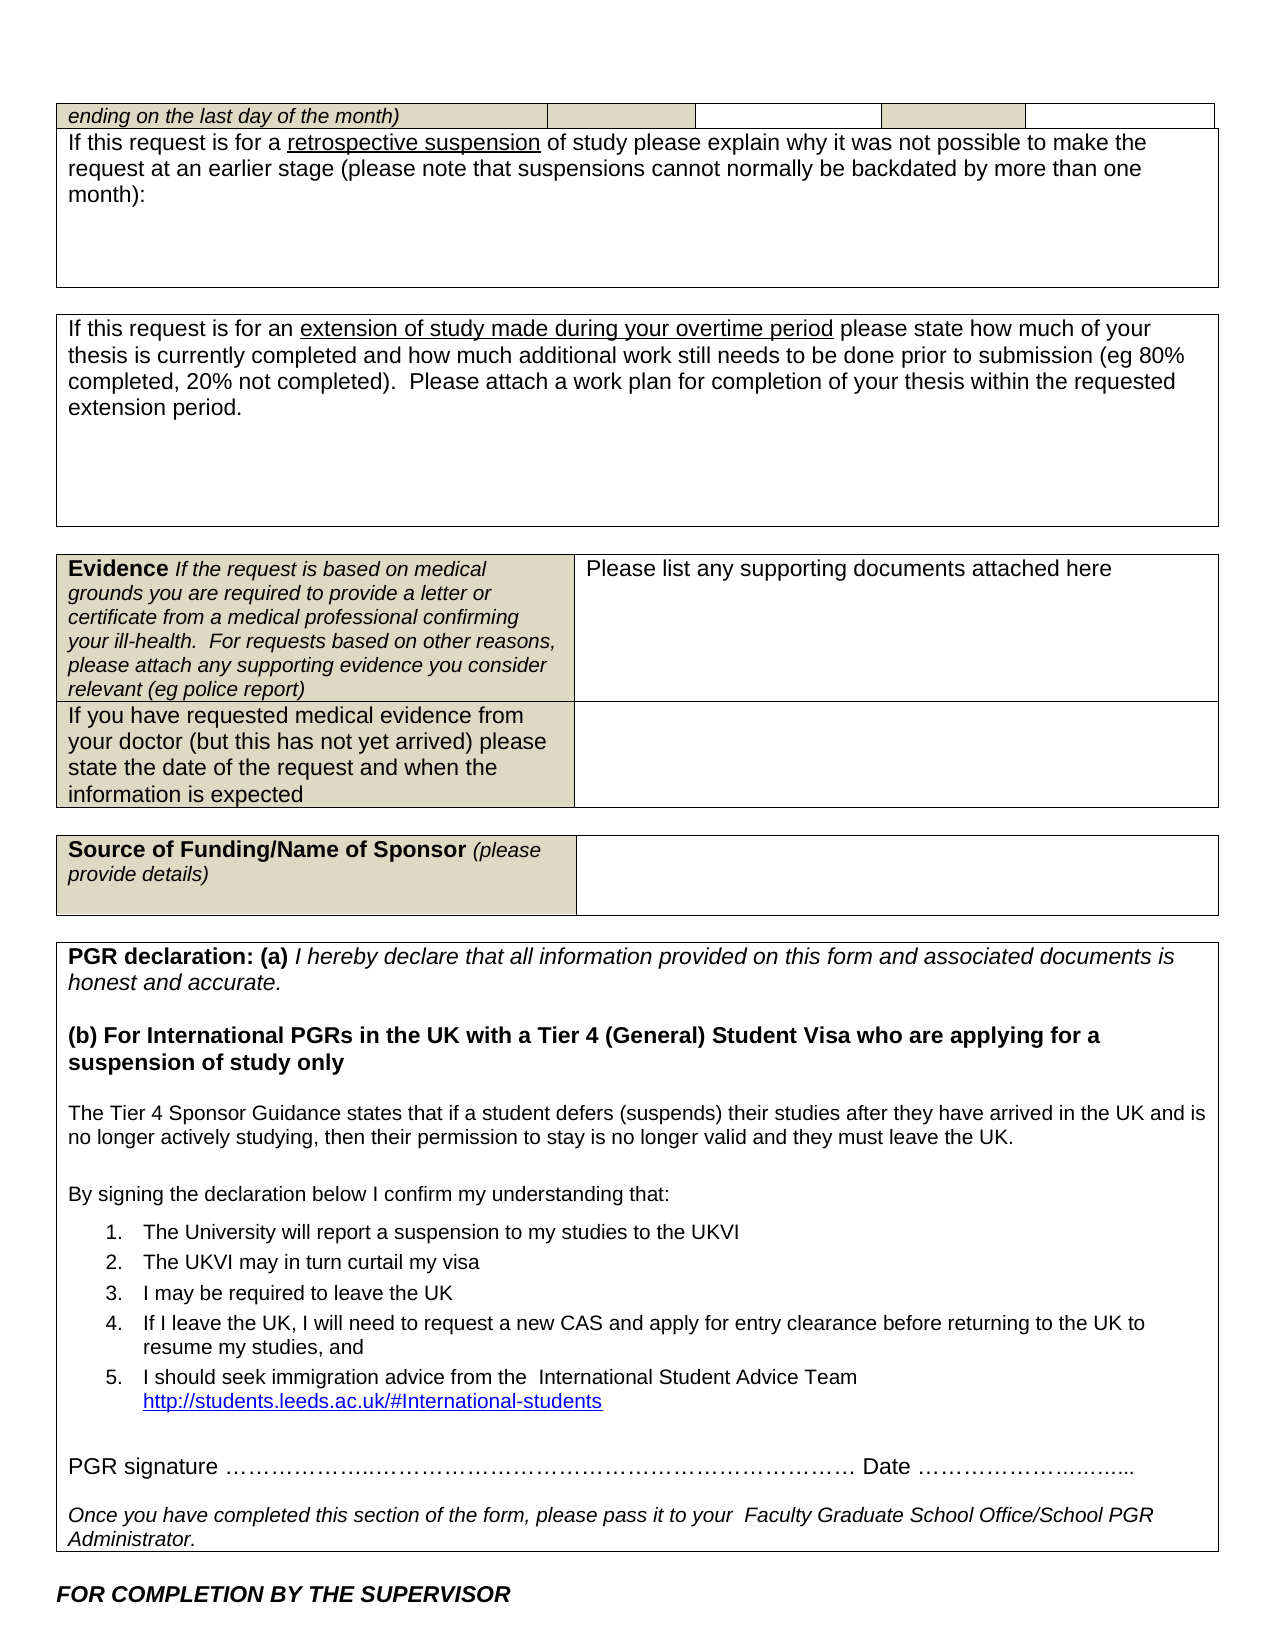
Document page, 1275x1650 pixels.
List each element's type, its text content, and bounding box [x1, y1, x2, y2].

text FOR COMPLETION BY THE SUPERVISOR [56, 1581, 1219, 1607]
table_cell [57, 104, 547, 128]
table_cell If this request is for a retrospective suspension of study please explain why it was not possible to make the request at an earlier stage (please note that suspensions cannot normally be backdated by more than one month): [57, 129, 1218, 287]
table_header Please list any supporting documents attached here [575, 555, 1218, 701]
table_cell [1026, 104, 1214, 128]
table_cell If you have requested medical evidence from your doctor (but this has not yet arrived) please state the date of the request and when the information is expected [57, 702, 574, 807]
table_cell [575, 702, 1218, 807]
table_cell End Date: [882, 104, 1025, 128]
table_cell Start date: [548, 104, 695, 128]
table_cell [696, 104, 881, 128]
table_header Evidence If the request is based on medical grounds you are required to provide a letter or certificate from a medical professional confirming your ill-health. For requests based on other reasons, please attach any supporting evidence you consider relevant (eg police report) [57, 555, 574, 701]
table_header PGR declaration: (a) I hereby declare that all information provided on this form and associated documents is honest and accurate. (b) For International PGRs in the UK with a Tier 4 (General) Student Visa who are applying for a suspension of study only The Tier 4 Sponsor Guidance states that if a student defers (suspends) their studies after they have arrived in the UK and is no longer actively studying, then their permission to stay is no longer valid and they must leave the UK. By signing the declaration below I confirm my understanding that: The University will report a suspension to my studies to the UKVI The UKVI may in turn curtail my visa I may be required to leave the UK If I leave the UK, I will need to request a new CAS and apply for entry clearance before returning to the UK to resume my studies, and I should seek immigration advice from the International Student Advice Team http://students.leeds.ac.uk/#International-students PGR signature ………………..……………………………………………………… Date ………………………... Once you have completed this section of the form, please pass it to your Faculty Graduate School Office/School PGR Administrator. [57, 943, 1218, 1551]
table_header Source of Funding/Name of Sponsor (please provide details) [57, 836, 576, 914]
table_header If this request is for an extension of study made during your overtime period please state how much of your thesis is currently completed and how much additional work still needs to be done prior to submission (eg 80% completed, 20% not completed). Please attach a work plan for completion of your thesis within the requested extension period. [57, 315, 1218, 526]
table_header [577, 836, 1218, 914]
